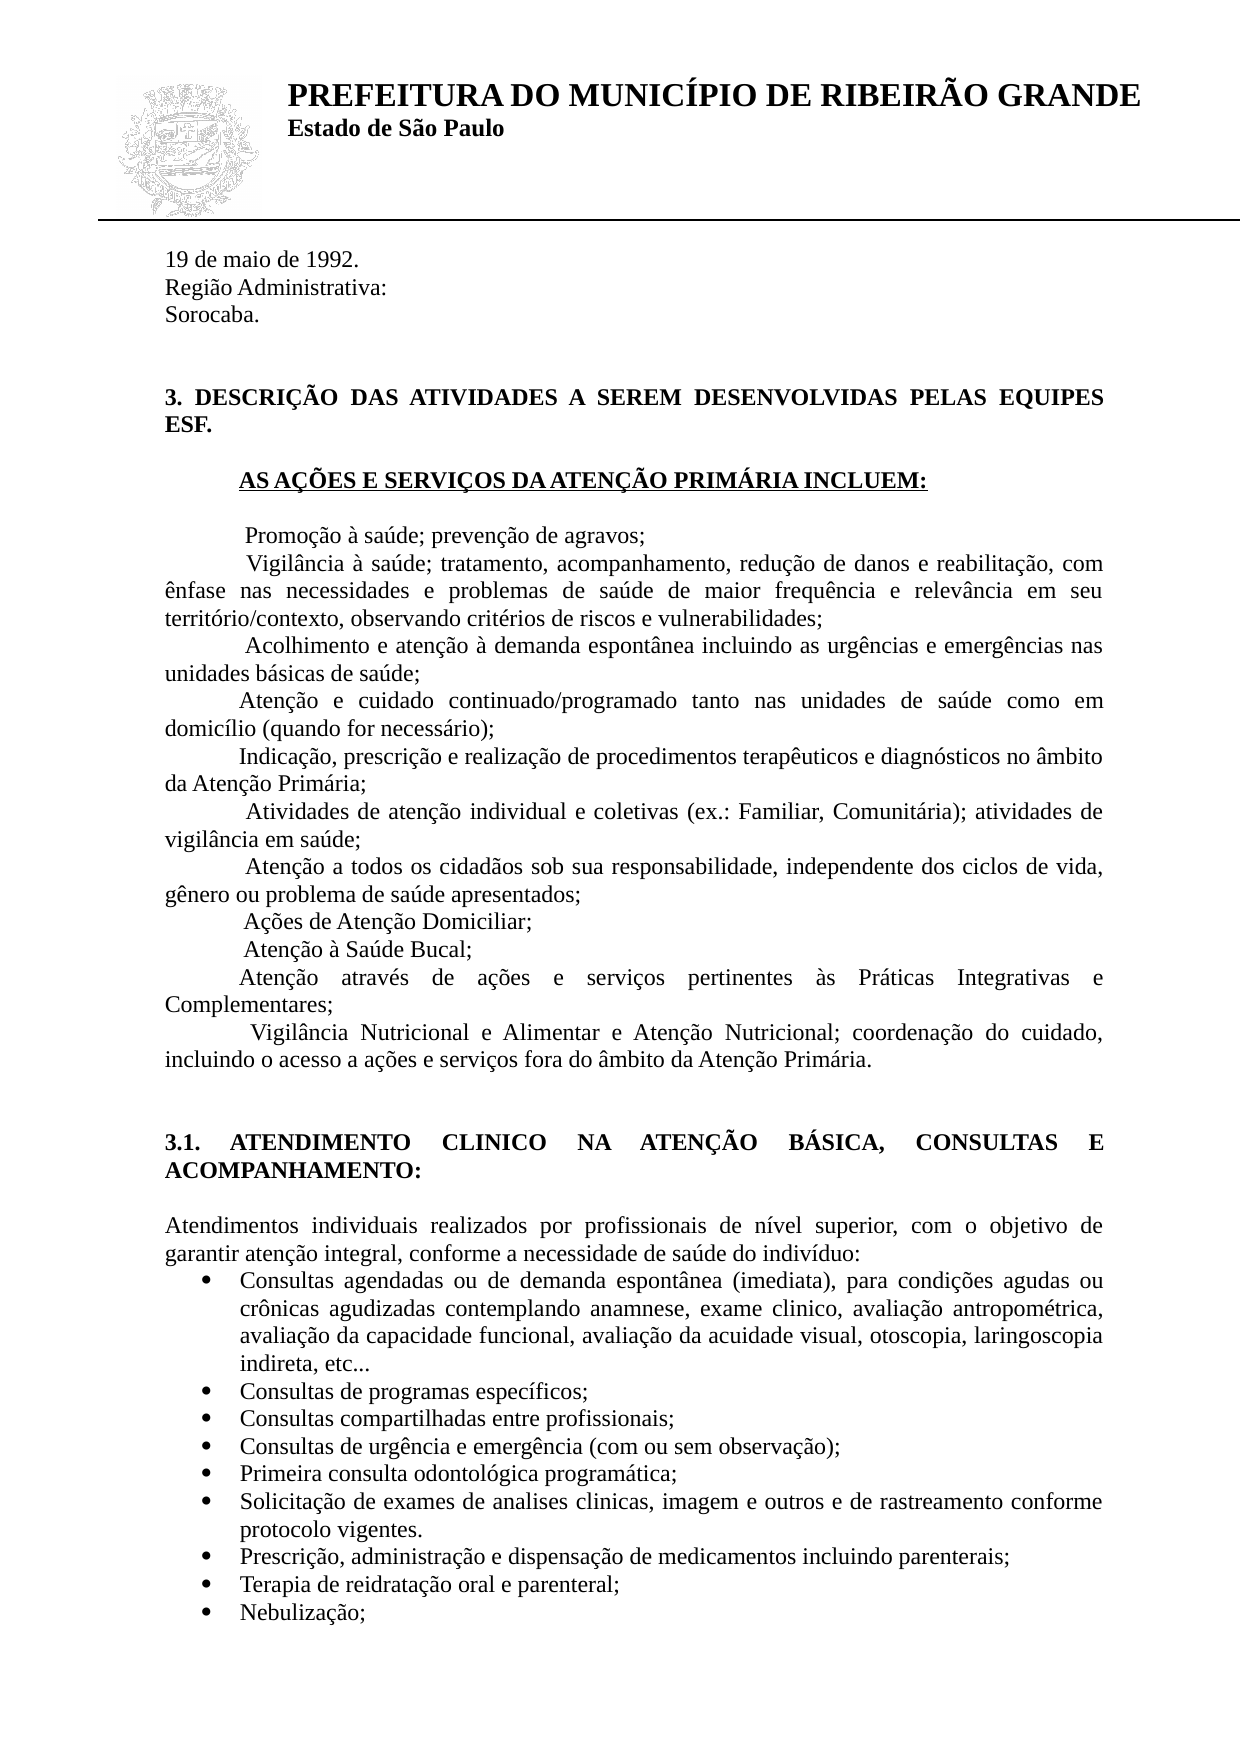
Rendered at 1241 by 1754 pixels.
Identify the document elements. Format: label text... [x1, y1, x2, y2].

text Acolhimento e atenção à demanda espontânea incluindo as urgências e emergências nas unidades básicas de saúde; [164, 631, 1105, 687]
text Indicação, prescrição e realização de procedimentos terapêuticos e diagnósticos no âmbito da Atenção Primária; [164, 742, 1105, 797]
text Atenção à Saúde Bucal; [164, 935, 1105, 963]
list Consultas agendadas ou de demanda espontânea (imediata), para condições agudas ou crônicas agudizadas contemplando anamnese, exame clinico, avaliação antropométrica, avaliação da capacidade funcional, avaliação da acuidade visual, otoscopia, laringoscopia indireta, etc... [202, 1266, 1105, 1377]
list Consultas de programas específicos; [202, 1377, 1105, 1404]
list Primeira consulta odontológica programática; [202, 1459, 1105, 1487]
text Atenção e cuidado continuado/programado tanto nas unidades de saúde como em domicílio (quando for necessário); [164, 687, 1105, 742]
text 3. DESCRIÇÃO DAS ATIVIDADES A SEREM DESENVOLVIDAS PELAS EQUIPES ESF. [164, 383, 1105, 438]
text Atenção a todos os cidadãos sob sua responsabilidade, independente dos ciclos de vida, gênero ou problema de saúde apresentados; [164, 852, 1105, 907]
list Terapia de reidratação oral e parenteral; [202, 1570, 1105, 1597]
text Atenção através de ações e serviços pertinentes às Práticas Integrativas e Complementares; [164, 963, 1105, 1018]
text Sorocaba. [164, 300, 1105, 328]
text AS AÇÕES E SERVIÇOS DA ATENÇÃO PRIMÁRIA INCLUEM: [164, 466, 1105, 493]
text Região Administrativa: [164, 272, 1105, 300]
list Consultas compartilhadas entre profissionais; [202, 1404, 1105, 1432]
text Vigilância à saúde; tratamento, acompanhamento, redução de danos e reabilitação, com ênfase nas necessidades e problemas de saúde de maior frequência e relevância em seu território/contexto, observando critérios de riscos e vulnerabilidades; [164, 548, 1105, 631]
list Prescrição, administração e dispensação de medicamentos incluindo parenterais; [202, 1542, 1105, 1570]
text Promoção à saúde; prevenção de agravos; [164, 521, 1105, 548]
text Vigilância Nutricional e Alimentar e Atenção Nutricional; coordenação do cuidado, incluindo o acesso a ações e serviços fora do âmbito da Atenção Primária. [164, 1018, 1105, 1073]
text 19 de maio de 1992. [164, 245, 1105, 272]
list Solicitação de exames de analises clinicas, imagem e outros e de rastreamento conforme protocolo vigentes. [202, 1487, 1105, 1542]
text Ações de Atenção Domiciliar; [164, 907, 1105, 935]
text Atendimentos individuais realizados por profissionais de nível superior, com o objetivo de garantir atenção integral, conforme a necessidade de saúde do indivíduo: [164, 1211, 1105, 1266]
text Atividades de atenção individual e coletivas (ex.: Familiar, Comunitária); atividades de vigilância em saúde; [164, 797, 1105, 852]
text 3.1. ATENDIMENTO CLINICO NA ATENÇÃO BÁSICA, CONSULTAS E ACOMPANHAMENTO: [164, 1128, 1105, 1183]
list Consultas de urgência e emergência (com ou sem observação); [202, 1432, 1105, 1459]
list Nebulização; [202, 1597, 1105, 1625]
